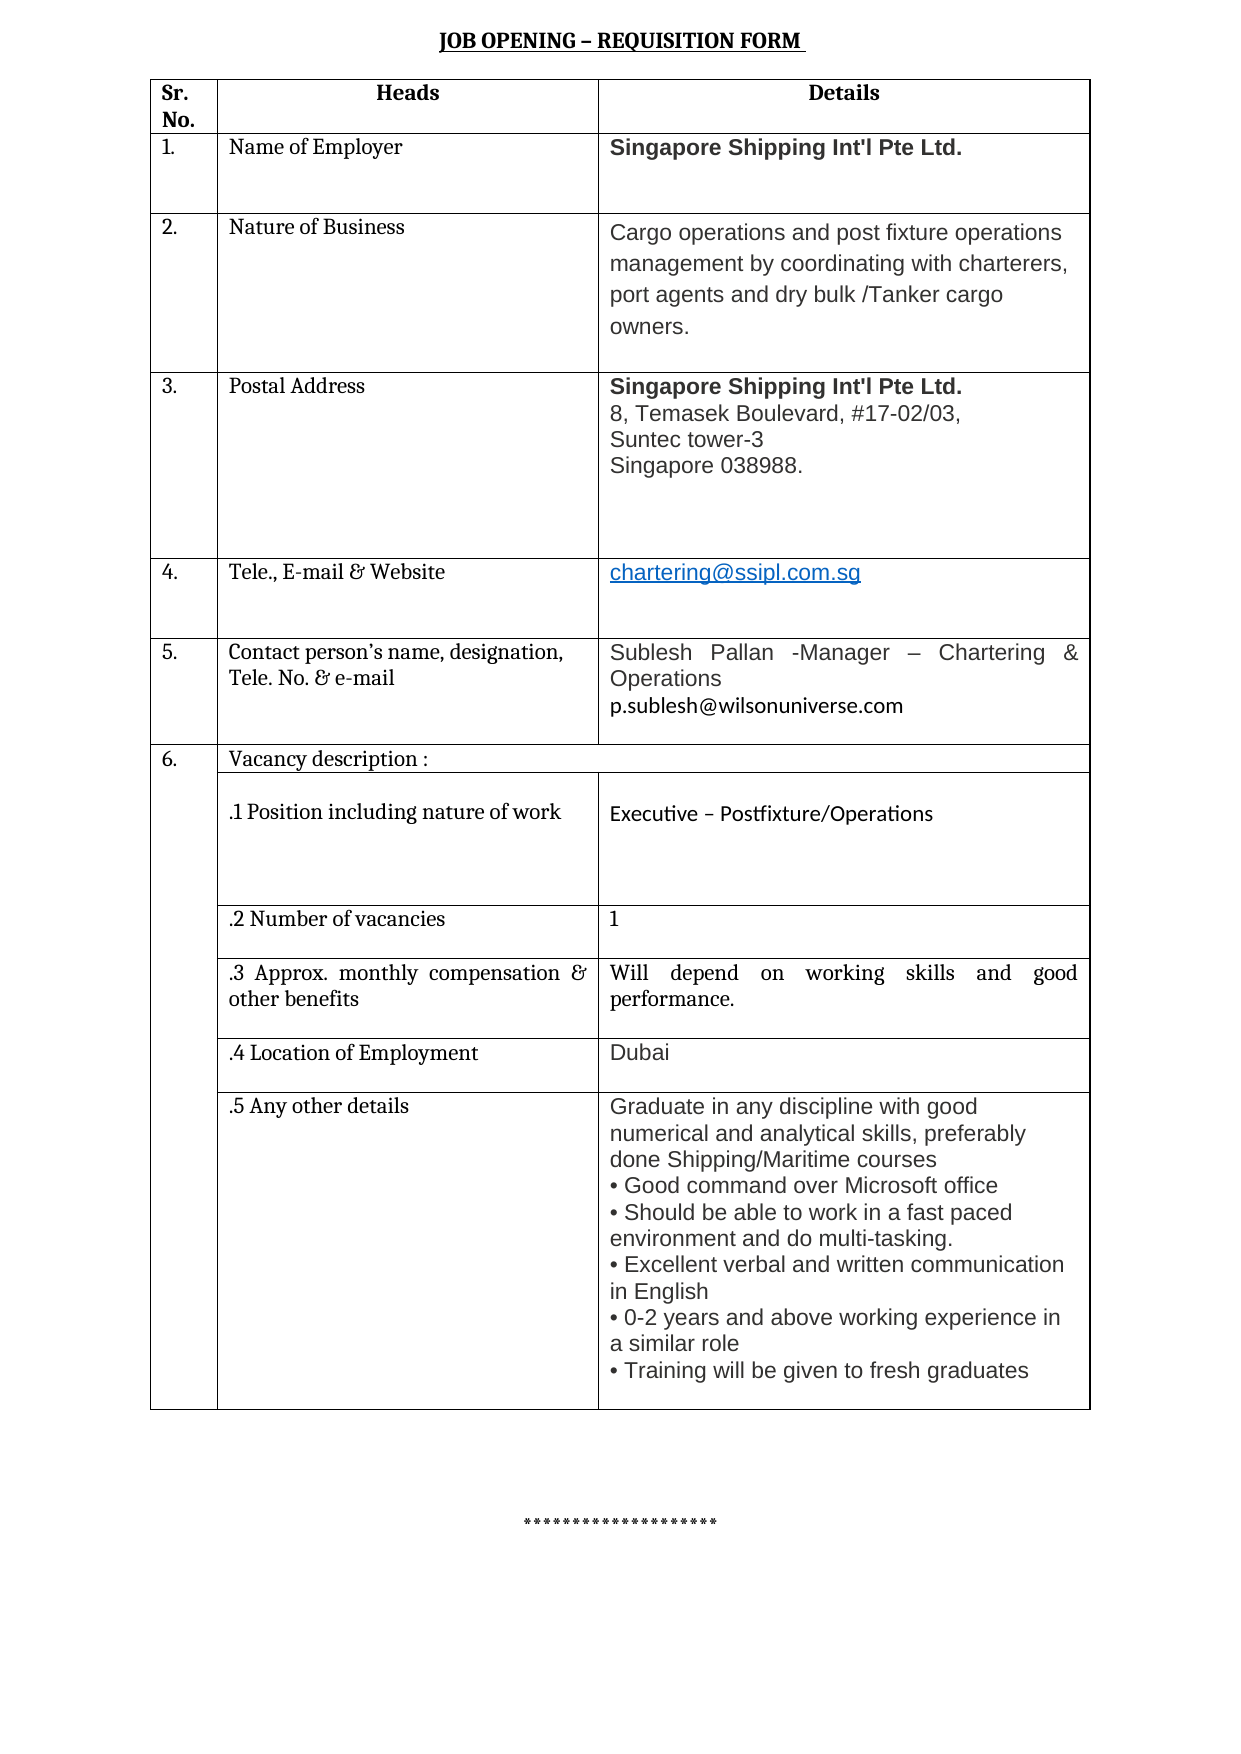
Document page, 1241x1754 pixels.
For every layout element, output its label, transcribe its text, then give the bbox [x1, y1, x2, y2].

table_cell Contact person’s name, designation, Tele. No. & e-mail [218, 639, 598, 744]
table_cell Singapore Shipping Int'l Pte Ltd. 8, Temasek Boulevard, #17-02/03, Suntec tower-3 Singapore 038988. [599, 373, 1089, 558]
table_cell chartering@ssipl.com.sg [599, 559, 1089, 638]
table_cell .3 Approx. monthly compensation & other benefits [218, 959, 598, 1038]
table_header Details [599, 80, 1089, 133]
table_cell Graduate in any discipline with good numerical and analytical skills, preferably done Shipping/Maritime courses • Good command over Microsoft office • Should be able to work in a fast paced environment and do multi-tasking. • Excellent verbal and written communication in English • 0-2 years and above working experience in a similar role • Training will be given to fresh graduates [599, 1093, 1089, 1409]
table_cell Cargo operations and post fixture operations management by coordinating with charterers, port agents and dry bulk /Tanker cargo owners. [599, 214, 1089, 372]
table_cell Vacancy description : [218, 745, 1089, 772]
table_cell 5. [151, 639, 217, 744]
table_cell Nature of Business [218, 214, 598, 372]
table_cell Postal Address [218, 373, 598, 558]
table_cell Dubai [599, 1039, 1089, 1092]
table_cell 1. [151, 134, 217, 213]
table_cell Will depend on working skills and good performance. [599, 959, 1089, 1038]
table_cell 1 [599, 906, 1089, 958]
table_cell 6. [151, 745, 217, 1409]
table_cell 3. [151, 373, 217, 558]
table_cell 2. [151, 214, 217, 372]
table_header Heads [218, 80, 598, 133]
text ******************** [150, 1512, 1090, 1539]
table_cell Singapore Shipping Int'l Pte Ltd. [599, 134, 1089, 213]
text JOB OPENING – REQUISITION FORM [150, 28, 1090, 54]
table_cell Name of Employer [218, 134, 598, 213]
table_cell 4. [151, 559, 217, 638]
table_cell Sublesh Pallan -Manager – Chartering & Operations p.sublesh@wilsonuniverse.com [599, 639, 1089, 744]
table_cell .1 Position including nature of work [218, 773, 598, 904]
table_cell Tele., E-mail & Website [218, 559, 598, 638]
table_cell .2 Number of vacancies [218, 906, 598, 958]
table_cell Executive – Postfixture/Operations [599, 773, 1089, 904]
table_header Sr. No. [151, 80, 217, 133]
table_cell .5 Any other details [218, 1093, 598, 1409]
table_cell .4 Location of Employment [218, 1039, 598, 1092]
